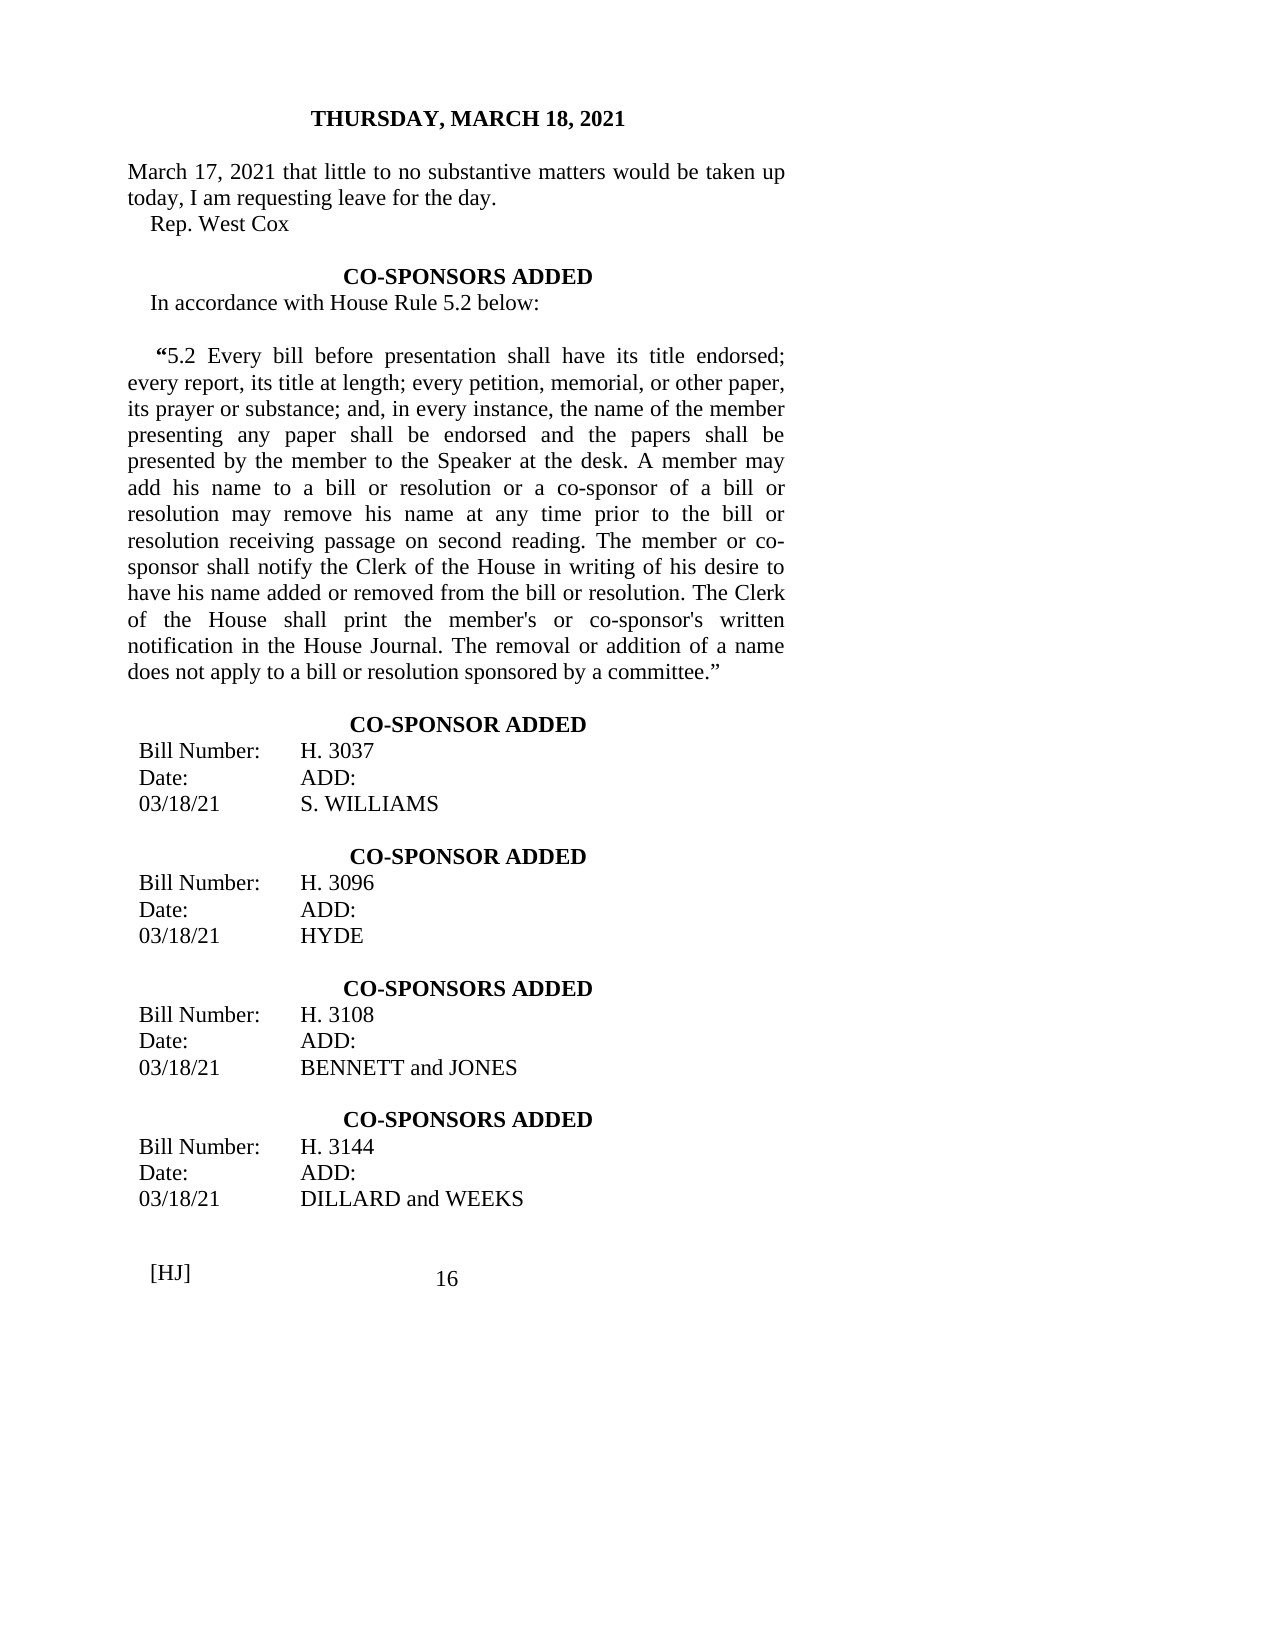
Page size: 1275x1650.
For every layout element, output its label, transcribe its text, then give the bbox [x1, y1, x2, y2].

table_header Bill Number: [128, 869, 289, 896]
table_header H. 3144 [289, 1133, 555, 1159]
table_cell BENNETT and JONES [289, 1054, 549, 1080]
table_header H. 3096 [289, 869, 404, 896]
table_cell 03/18/21 [128, 790, 289, 817]
text “5.2 Every bill before presentation shall have its title endorsed; every report, its title at length; every petition, memorial, or other paper, its prayer or substance; and, in every instance, the name of the member presenting any paper shall be endorsed and the papers shall be presented by the member to the Speaker at the desk. A member may add his name to a bill or resolution or a co-sponsor of a bill or resolution may remove his name at any time prior to the bill or resolution receiving passage on second reading. The member or co-sponsor shall notify the Clerk of the House in writing of his desire to have his name added or removed from the bill or resolution. The Clerk of the House shall print the member's or co-sponsor's written notification in the House Journal. The removal or addition of a name does not apply to a bill or resolution sponsored by a committee.” [127, 342, 786, 685]
text CO-SPONSORS ADDED [127, 1106, 786, 1133]
table_cell Date: [128, 1159, 289, 1186]
table_header H. 3037 [289, 738, 465, 764]
table_cell DILLARD and WEEKS [289, 1186, 555, 1212]
table_cell ADD: [289, 764, 465, 790]
table_cell Date: [128, 764, 289, 790]
table_header Bill Number: [128, 738, 289, 764]
table_cell ADD: [289, 896, 404, 922]
text CO-SPONSOR ADDED [127, 711, 786, 737]
table_header H. 3108 [289, 1001, 549, 1027]
table_cell 03/18/21 [128, 1054, 289, 1080]
table_cell Date: [128, 1028, 289, 1054]
text Rep. West Cox [127, 210, 786, 237]
table_header Bill Number: [128, 1001, 289, 1027]
table_cell Date: [128, 896, 289, 922]
table_cell ADD: [289, 1028, 549, 1054]
text In accordance with House Rule 5.2 below: [127, 289, 786, 316]
text CO-SPONSOR ADDED [127, 843, 786, 869]
table_cell ADD: [289, 1159, 555, 1186]
table_cell 03/18/21 [128, 922, 289, 948]
text CO-SPONSORS ADDED [127, 975, 786, 1001]
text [127, 158, 786, 210]
text CO-SPONSORS ADDED [127, 263, 786, 289]
table_header Bill Number: [128, 1133, 289, 1159]
table_cell 03/18/21 [128, 1186, 289, 1212]
table_cell HYDE [289, 922, 404, 948]
table_cell S. WILLIAMS [289, 790, 465, 817]
